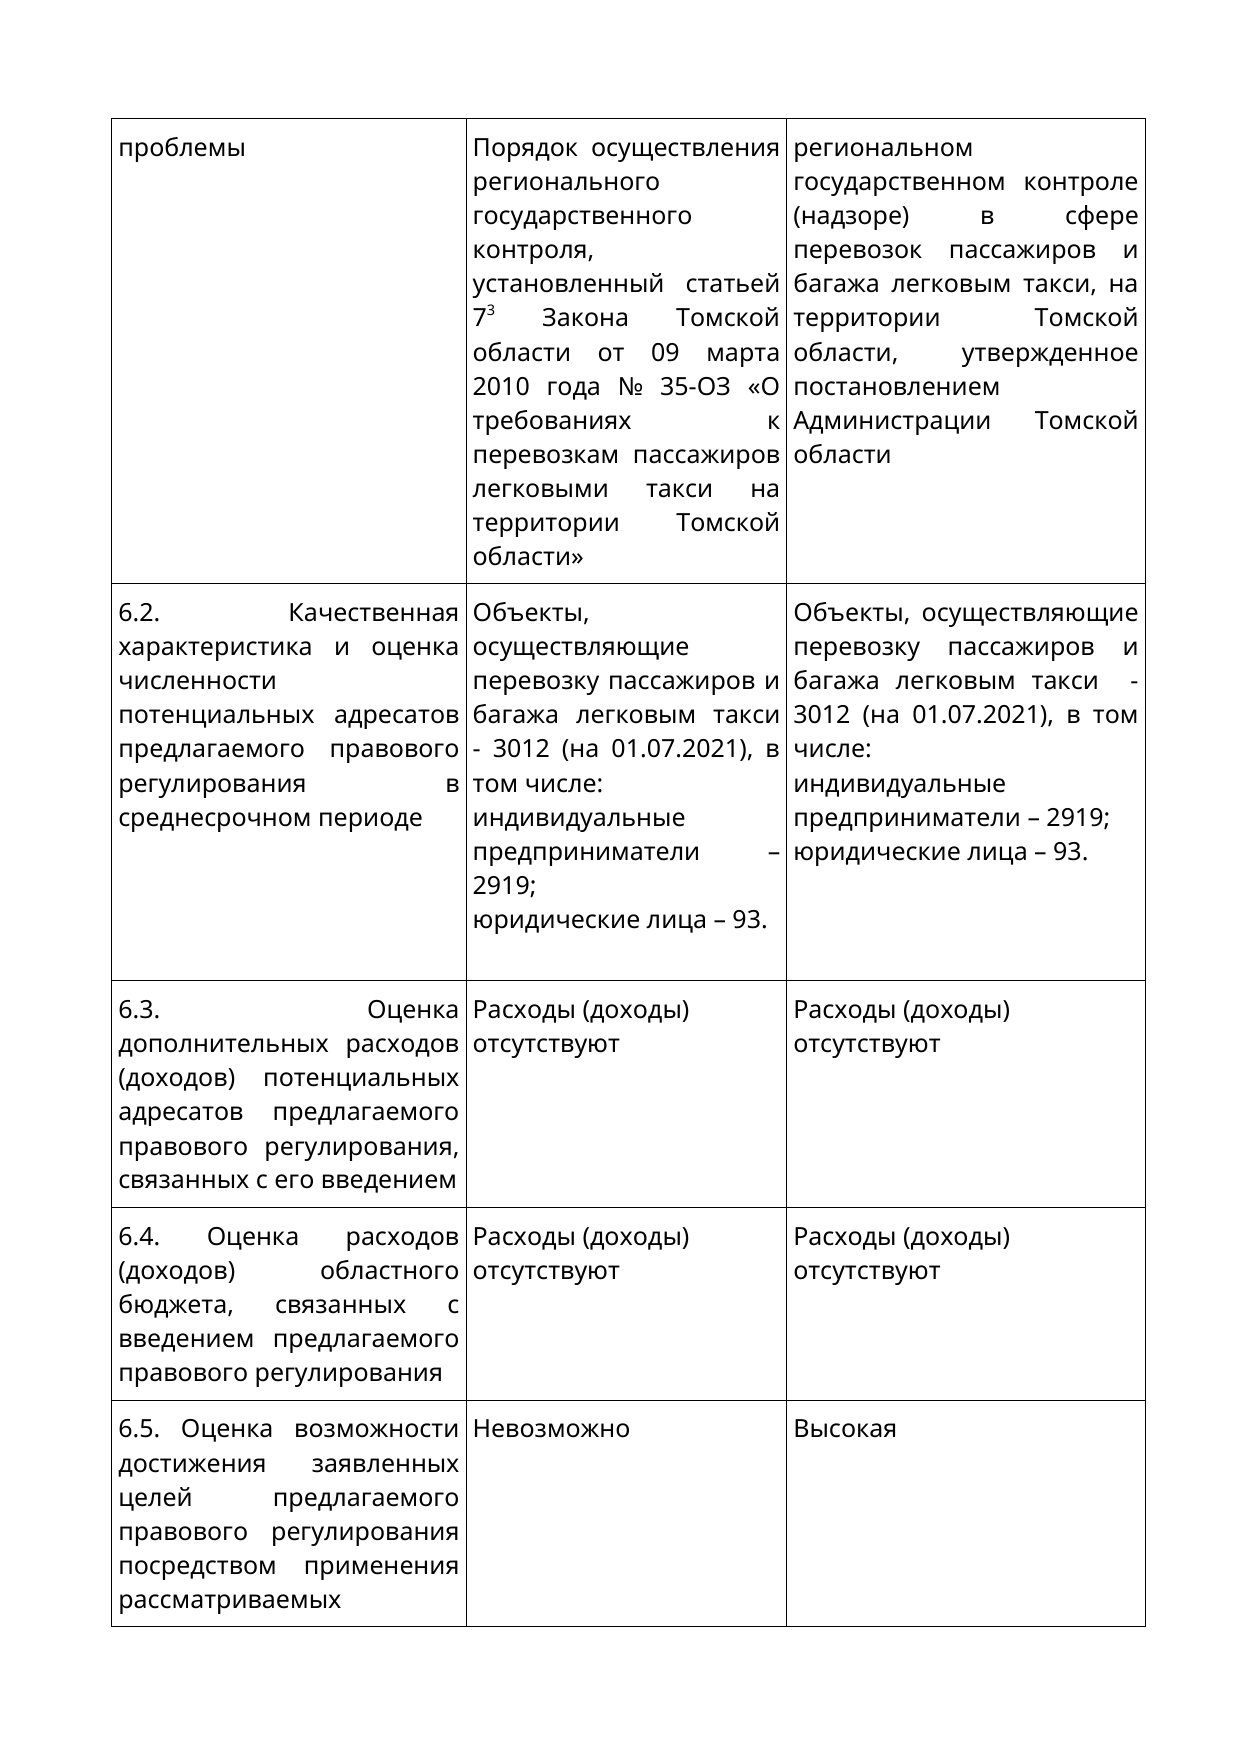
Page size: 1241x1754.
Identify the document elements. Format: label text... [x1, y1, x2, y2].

table_cell Объекты, осуществляющие перевозку пассажиров и багажа легковым такси - 3012 (на 01.07.2021), в том числе: индивидуальные предприниматели – 2919; юридические лица – 93. [787, 584, 1145, 980]
table_cell Невозможно [467, 1401, 786, 1626]
table_cell Объекты, осуществляющие перевозку пассажиров и багажа легковым такси - 3012 (на 01.07.2021), в том числе: индивидуальные предприниматели – 2919; юридические лица – 93. [467, 584, 786, 980]
table_cell Высокая [787, 1401, 1145, 1626]
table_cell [112, 119, 466, 583]
table_cell 6.3. Оценка дополнительных расходов (доходов) потенциальных адресатов предлагаемого правового регулирования, связанных с его введением [112, 981, 466, 1207]
table_cell Расходы (доходы) отсутствуют [787, 981, 1145, 1207]
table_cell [467, 119, 786, 583]
table_cell 6.4. Оценка расходов (доходов) областного бюджета, связанных с введением предлагаемого правового регулирования [112, 1208, 466, 1399]
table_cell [112, 1401, 466, 1626]
table_cell Расходы (доходы) отсутствуют [787, 1208, 1145, 1399]
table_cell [787, 119, 1145, 583]
table_cell Расходы (доходы) отсутствуют [467, 1208, 786, 1399]
table_cell Расходы (доходы) отсутствуют [467, 981, 786, 1207]
table_cell 6.2. Качественная характеристика и оценка численности потенциальных адресатов предлагаемого правового регулирования в среднесрочном периоде [112, 584, 466, 980]
